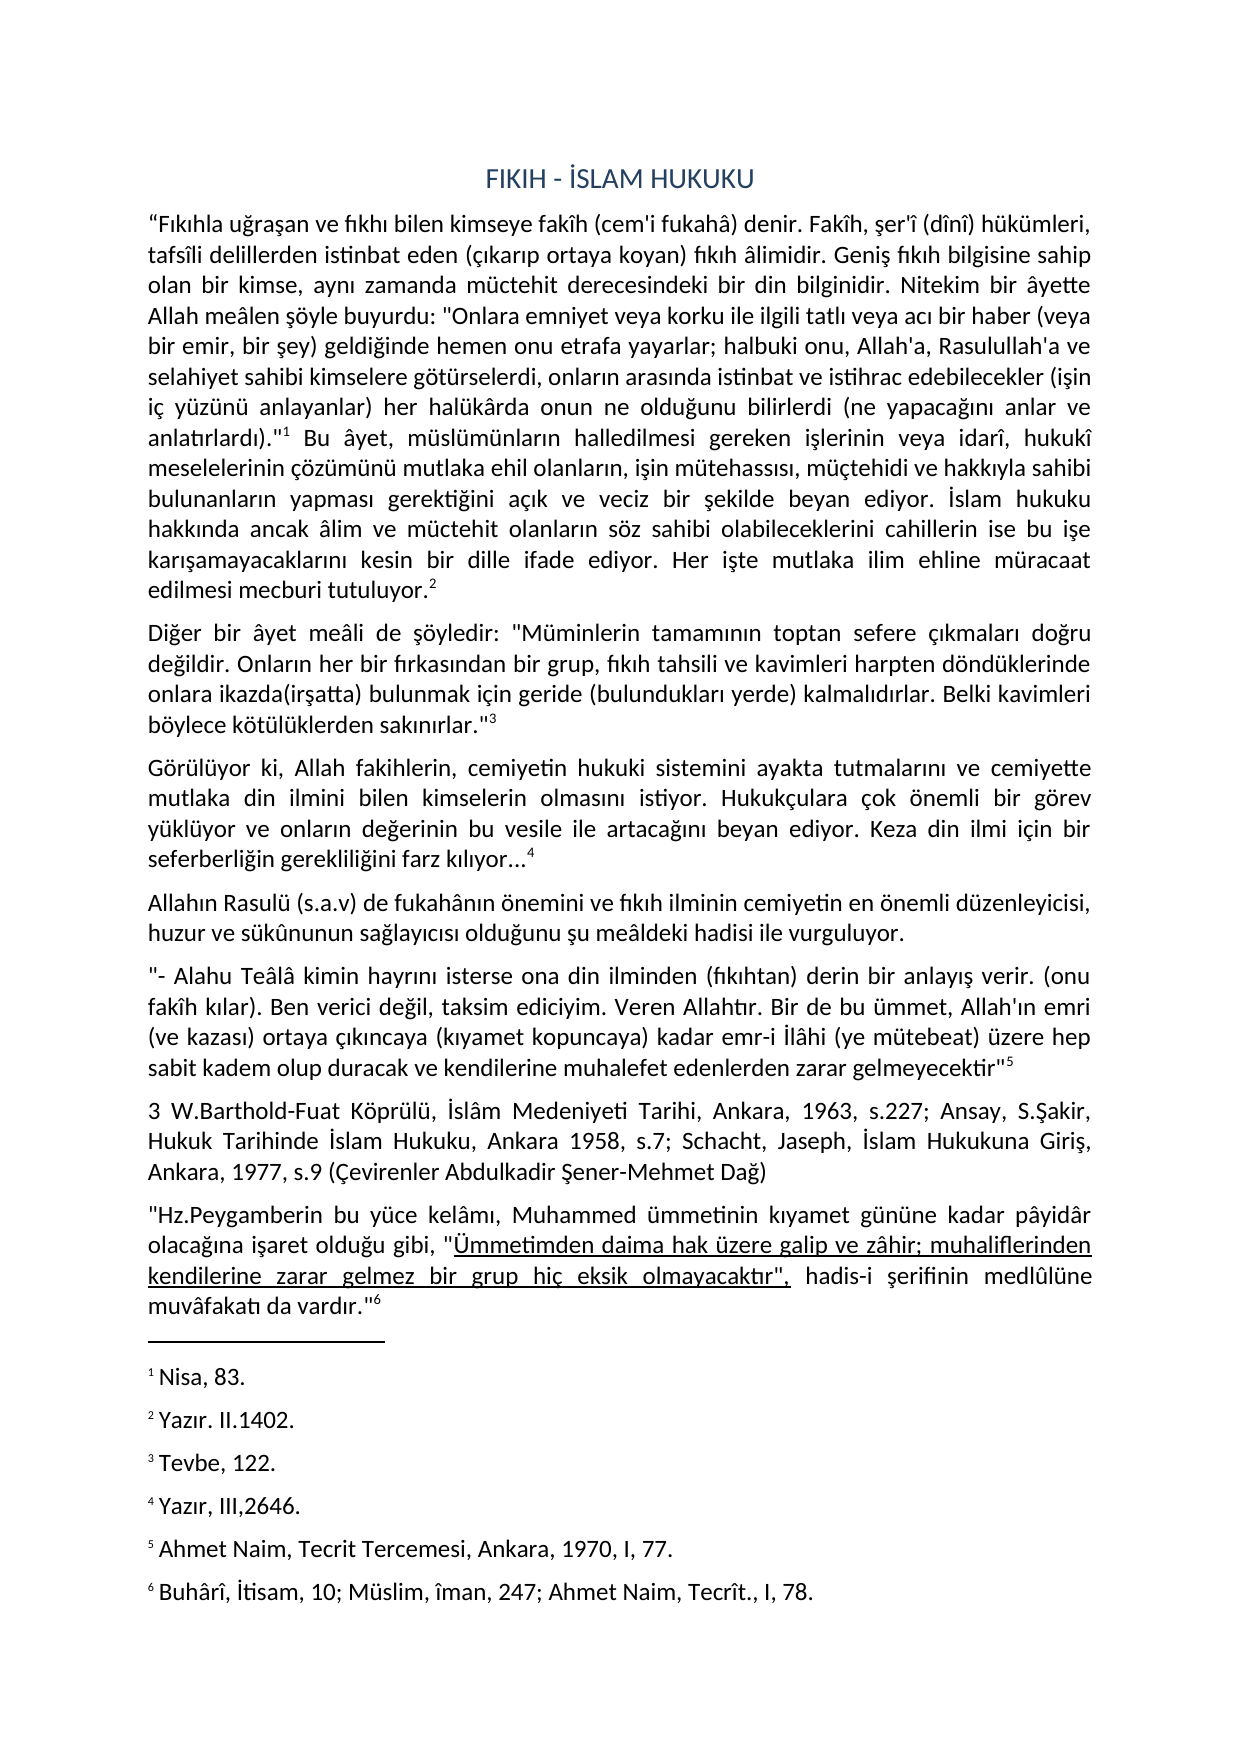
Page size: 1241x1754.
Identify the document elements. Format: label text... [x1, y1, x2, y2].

text Allahın Rasulü (s.a.v) de fukahânın önemini ve fıkıh ilminin cemiyetin en önemli düzenleyicisi, huzur ve sükûnunun sağlayıcısı olduğunu şu meâldeki hadisi ile vurguluyor. [148, 887, 1093, 948]
text Görülüyor ki, Allah fakihlerin, cemiyetin hukuki sistemini ayakta tutmalarını ve cemiyette mutlaka din ilmini bilen kimselerin olmasını istiyor. Hukukçulara çok önemli bir görev yüklüyor ve onların değerinin bu vesile ile artacağını beyan ediyor. Keza din ilmi için bir seferberliğin gerekliliğini farz kılıyor... [148, 752, 1093, 874]
text FIKIH - İSLAM HUKUKU [148, 160, 1093, 196]
text 3 W.Barthold-Fuat Köprülü, İslâm Medeniyeti Tarihi, Ankara, 1963, s.227; Ansay, S.Şakir, Hukuk Tarihinde İslam Hukuku, Ankara 1958, s.7; Schacht, Jaseph, İslam Hukukuna Giriş, Ankara, 1977, s.9 (Çevirenler Abdulkadir Şener-Mehmet Dağ) [148, 1095, 1093, 1186]
text Diğer bir âyet meâli de şöyledir: "Müminlerin tamamının toptan sefere çıkmaları doğru değildir. Onların her bir fırkasından bir grup, fıkıh tahsili ve kavimleri harpten döndüklerinde onlara ikazda(irşatta) bulunmak için geride (bulundukları yerde) kalmalıdırlar. Belki kavimleri böylece kötülüklerden sakınırlar." [148, 617, 1093, 739]
text "Hz.Peygamberin bu yüce kelâmı, Muhammed ümmetinin kıyamet gününe kadar pâyidâr olacağına işaret olduğu gibi, "Ümmetimden daima hak üzere galip ve zâhir; muhaliflerinden kendilerine zarar gelmez bir grup hiç eksik olmayacaktır", hadis-i şerifinin medlûlüne muvâfakatı da vardır." [148, 1199, 1093, 1321]
text "- Alahu Teâlâ kimin hayrını isterse ona din ilminden (fıkıhtan) derin bir anlayış verir. (onu fakîh kılar). Ben verici değil, taksim ediciyim. Veren Allahtır. Bir de bu ümmet, Allah'ın emri (ve kazası) ortaya çıkıncaya (kıyamet kopuncaya) kadar emr-i İlâhi (ye mütebeat) üzere hep sabit kadem olup duracak ve kendilerine muhalefet edenlerden zarar gelmeyecektir" [148, 960, 1093, 1082]
text “Fıkıhla uğraşan ve fıkhı bilen kimseye fakîh (cem'i fukahâ) denir. Fakîh, şer'î (dînî) hükümleri, tafsîli delillerden istinbat eden (çıkarıp ortaya koyan) fıkıh âlimidir. Geniş fıkıh bilgisine sahip olan bir kimse, aynı zamanda müctehit derecesindeki bir din bilginidir. Nitekim bir âyette Allah meâlen şöyle buyurdu: "Onlara emniyet veya korku ile ilgili tatlı veya acı bir haber (veya bir emir, bir şey) geldiğinde hemen onu etrafa yayarlar; halbuki onu, Allah'a, Rasulullah'a ve selahiyet sahibi kimselere götürselerdi, onların arasında istinbat ve istihrac edebilecekler (işin iç yüzünü anlayanlar) her halükârda onun ne olduğunu bilirlerdi (ne yapacağını anlar ve anlatırlardı)." Bu âyet, müslümünların halledilmesi gereken işlerinin veya idarî, hukukî meselelerinin çözümünü mutlaka ehil olanların, işin mütehassısı, müçtehidi ve hakkıyla sahibi bulunanların yapması gerektiğini açık ve veciz bir şekilde beyan ediyor. İslam hukuku hakkında ancak âlim ve müctehit olanların söz sahibi olabileceklerini cahillerin ise bu işe karışamayacaklarını kesin bir dille ifade ediyor. Her işte mutlaka ilim ehline müracaat edilmesi mecburi tutuluyor. [148, 208, 1093, 605]
